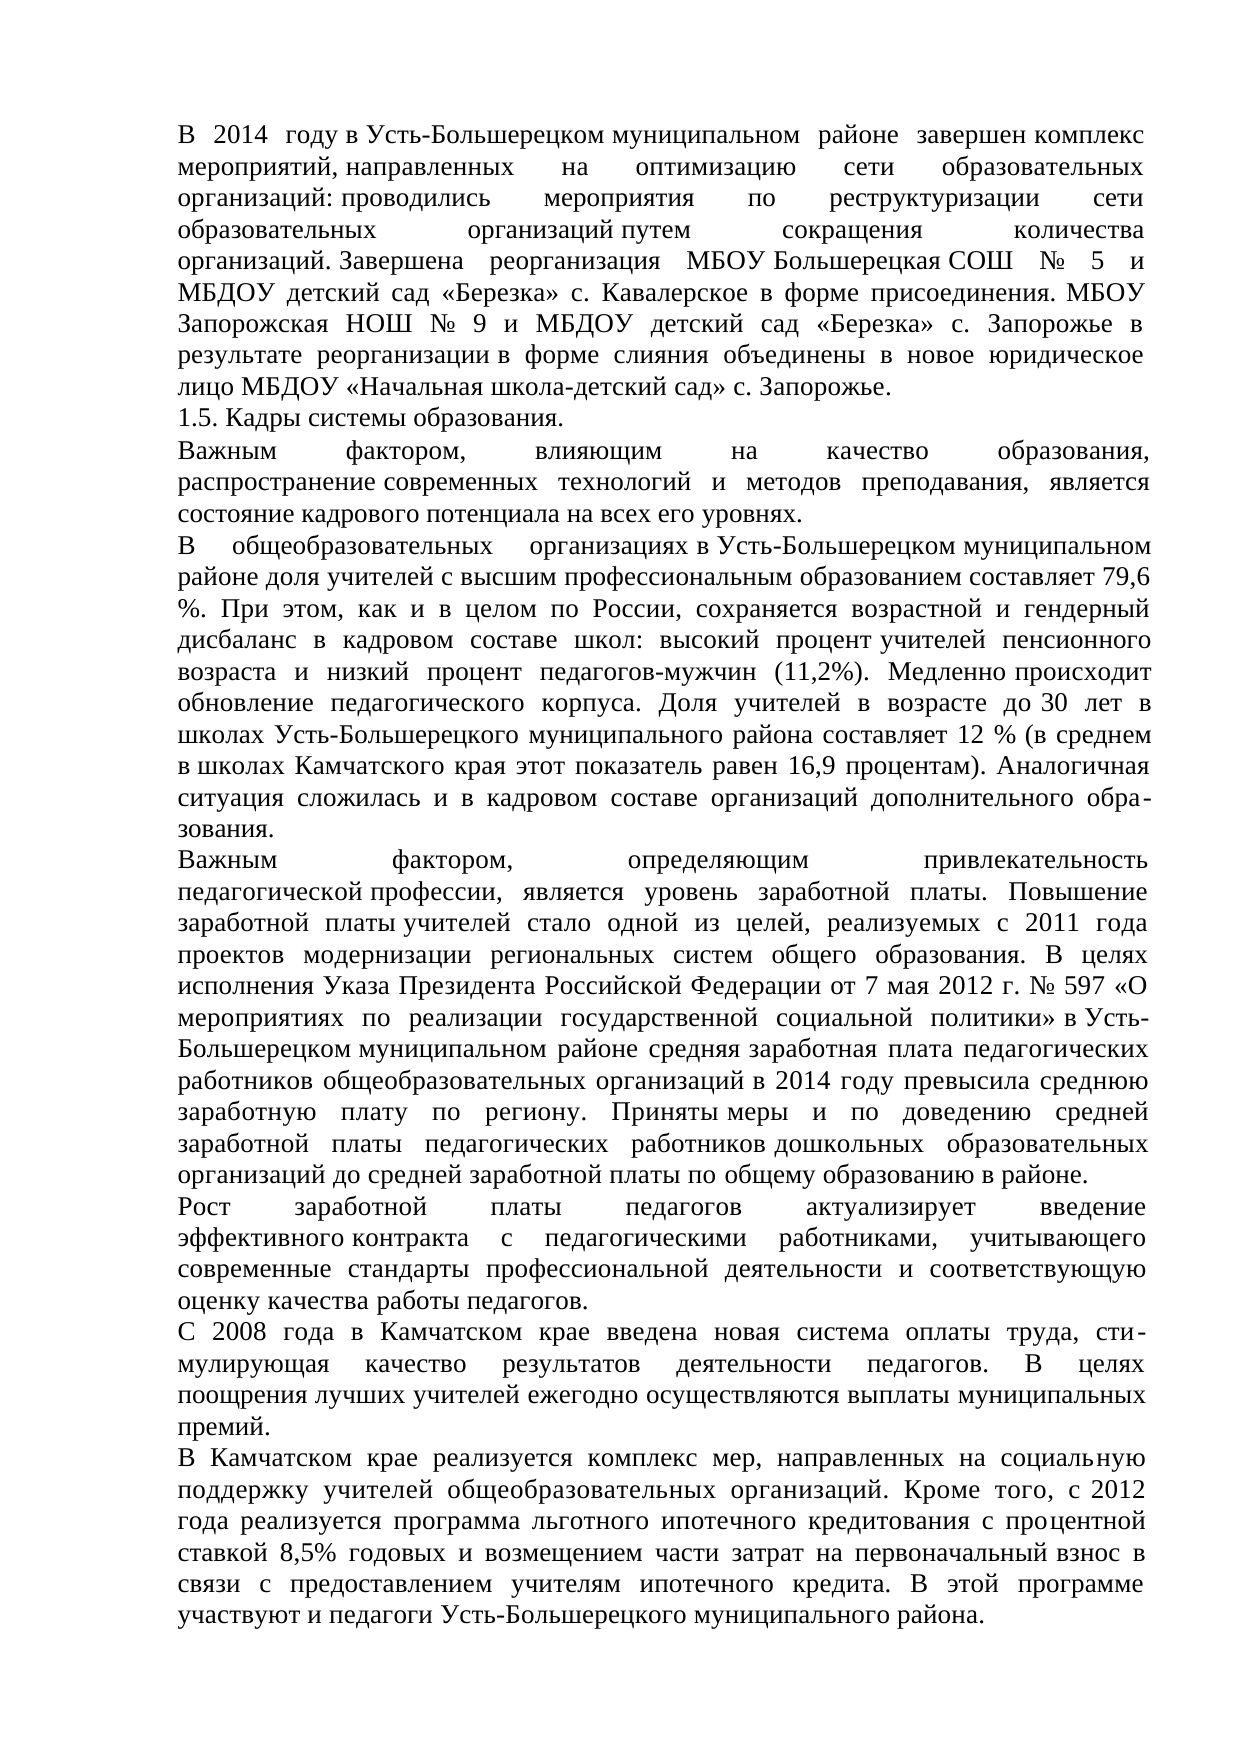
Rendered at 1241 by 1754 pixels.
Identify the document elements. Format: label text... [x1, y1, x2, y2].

text С 2008 года в Камчатском крае введена новая система оплаты труда, стимулирующая качество результатов деятельности педагогов. В целях поощрения лучших учителей ежегодно осуществляются выплаты муниципальных премий. [177, 1315, 1146, 1441]
text Важным фактором, влияющим на качество образования, распространение современных технологий и методов преподавания, является состояние кадрового потенциала на всех его уровнях. [177, 434, 1151, 528]
text Рост заработной платы педагогов актуализирует введение эффективного контракта с педагогическими работниками, учитывающего современные стандарты профессиональной деятельности и соответствующую оценку качества работы педагогов. [177, 1189, 1148, 1315]
text В Камчатском крае реализуется комплекс мер, направленных на социальную поддержку учителей общеобразовательных организаций. Кроме того, с 2012 года реализуется программа льготного ипотечного кредитования с процентной ставкой 8,5% годовых и возмещением части затрат на первоначальный взнос в связи с предоставлением учителям ипотечного кредита. В этой программе участвуют и педагоги Усть-Большерецкого муниципального района. [177, 1441, 1146, 1630]
text В 2014 году в Усть-Большерецком муниципальном районе завершен комплекс мероприятий, направленных на оптимизацию сети образовательных организаций: проводились мероприятия по реструктуризации сети образовательных организаций путем сокращения количества организаций. Завершена реорганизация МБОУ Большерецкая СОШ № 5 и МБДОУ детский сад «Березка» с. Кавалерское в форме присоединения. МБОУ Запорожская НОШ № 9 и МБДОУ детский сад «Березка» с. Запорожье в результате реорганизации в форме слияния объединены в новое юридическое лицо МБДОУ «Начальная школа-детский сад» с. Запорожье. [177, 118, 1145, 401]
text Важным фактором, определяющим привлекательность педагогической профессии, является уровень заработной платы. Повышение заработной платы учителей стало одной из целей, реализуемых с 2011 года проектов модернизации региональных систем общего образования. В целях исполнения Указа Президента Российской Федерации от 7 мая 2012 г. № 597 «О мероприятиях по реализации государственной социальной политики» в Усть-Большерецком муниципальном районе средняя заработная плата педагогических работников общеобразовательных организаций в 2014 году превысила среднюю заработную плату по региону. Приняты меры и по доведению средней заработной платы педагогических работников дошкольных образовательных организаций до средней заработной платы по общему образованию в районе. [177, 843, 1149, 1189]
text В общеобразовательных организациях в Усть-Большерецком муниципальном районе доля учителей с высшим профессиональным образованием составляет 79,6 %. При этом, как и в целом по России, сохраняется возрастной и гендерный дисбаланс в кадровом составе школ: высокий процент учителей пенсионного возраста и низкий процент педагогов-мужчин (11,2%). Медленно происходит обновление педагогического корпуса. Доля учителей в возрасте до 30 лет в школах Усть-Большерецкого муниципального района составляет 12 % (в среднем в школах Камчатского края этот показатель равен 16,9 процентам). Аналогичная ситуация сложилась и в кадровом составе организаций дополнительного образования. [177, 529, 1152, 843]
text 1.5. Кадры системы образования. [177, 401, 1152, 433]
